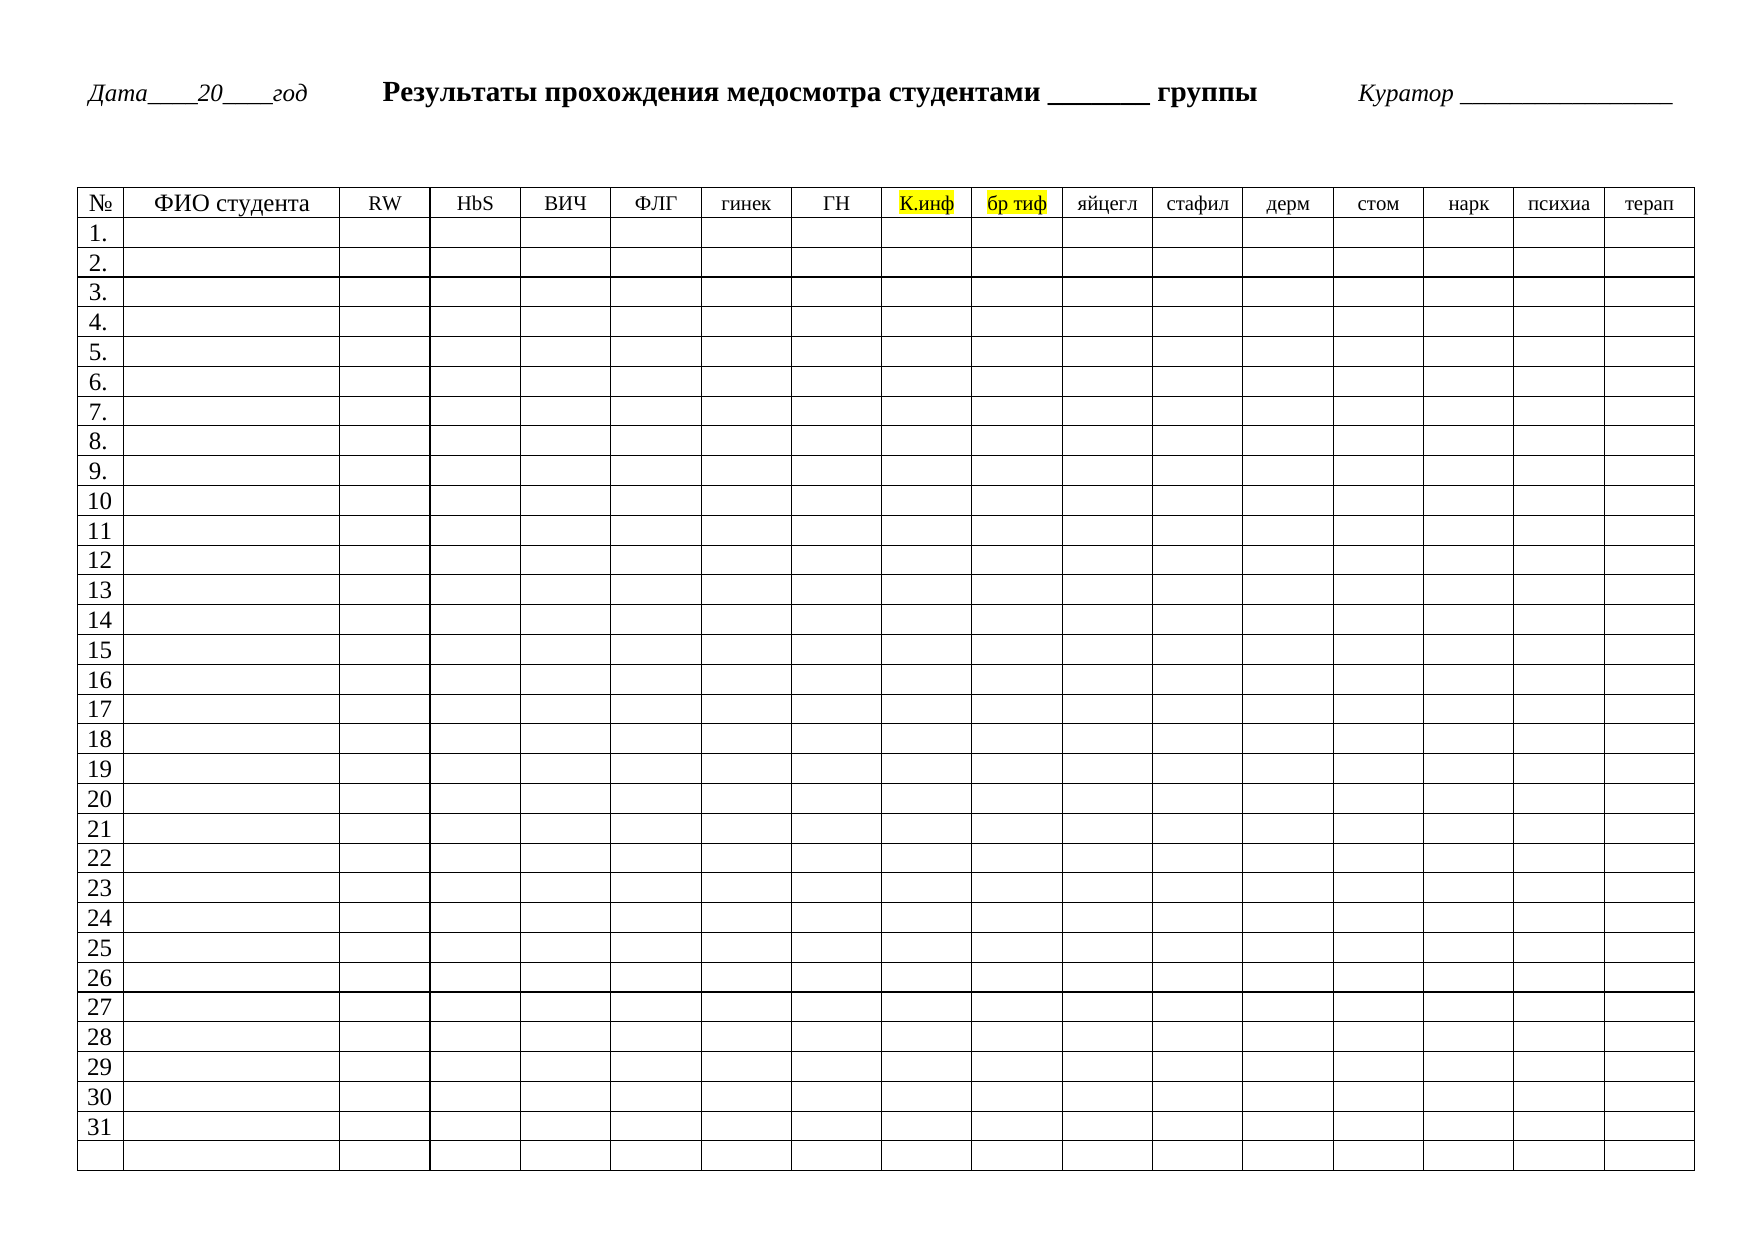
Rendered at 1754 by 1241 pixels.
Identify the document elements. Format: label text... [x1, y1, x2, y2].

table_cell [124, 963, 339, 991]
table_cell 6. [78, 367, 123, 396]
table_cell [611, 426, 701, 455]
table_cell [1243, 993, 1333, 1021]
table_cell [792, 784, 881, 813]
table_cell [1605, 397, 1694, 425]
table_cell 25 [78, 933, 123, 962]
table_cell [1424, 903, 1513, 932]
table_cell [340, 873, 429, 902]
table_cell 19 [78, 754, 123, 783]
table_cell [1424, 844, 1513, 872]
table_cell [1514, 575, 1604, 604]
table_cell [431, 1112, 520, 1140]
table_cell [431, 635, 520, 664]
table_cell [1605, 695, 1694, 723]
table_header ФИО студента [124, 188, 339, 217]
table_cell [972, 546, 1062, 574]
table_cell [431, 486, 520, 515]
table_cell 1. [78, 218, 123, 247]
table_cell [972, 426, 1062, 455]
table_cell [882, 248, 971, 276]
table_cell [1243, 754, 1333, 783]
table_cell [1063, 844, 1152, 872]
table_cell [882, 575, 971, 604]
table_cell [431, 605, 520, 634]
table_cell [1334, 367, 1423, 396]
table_cell [340, 933, 429, 962]
table_cell [124, 993, 339, 1021]
table_cell [1153, 635, 1242, 664]
table_cell [702, 456, 791, 485]
table_cell [611, 575, 701, 604]
table_cell [521, 695, 610, 723]
table_cell [882, 1022, 971, 1051]
table_cell 2. [78, 248, 123, 276]
table_cell [1605, 903, 1694, 932]
table_cell [431, 307, 520, 336]
table_cell [972, 724, 1062, 753]
table_cell [521, 278, 610, 306]
table_cell [431, 933, 520, 962]
table_cell [702, 1082, 791, 1111]
table_cell [521, 665, 610, 693]
table_cell 10 [78, 486, 123, 515]
table_cell [1424, 1082, 1513, 1111]
table_cell [1514, 456, 1604, 485]
table_cell [431, 278, 520, 306]
table_cell [972, 486, 1062, 515]
table_cell [431, 218, 520, 247]
table_cell [792, 963, 881, 991]
table_cell [1605, 844, 1694, 872]
table_cell [431, 754, 520, 783]
table_cell [1605, 724, 1694, 753]
table_cell [702, 516, 791, 544]
table_header психиа [1514, 188, 1604, 217]
table_header HbS [431, 188, 520, 217]
table_cell [972, 754, 1062, 783]
table_cell [611, 754, 701, 783]
table_cell [1243, 486, 1333, 515]
table_cell [792, 1052, 881, 1081]
table_cell [1424, 993, 1513, 1021]
table_cell [340, 575, 429, 604]
table_cell [431, 993, 520, 1021]
table_cell 20 [78, 784, 123, 813]
table_cell [792, 367, 881, 396]
table_cell [1605, 635, 1694, 664]
table_cell [1153, 933, 1242, 962]
table_cell [1063, 218, 1152, 247]
table_cell [882, 695, 971, 723]
table_cell [702, 248, 791, 276]
table_cell [1153, 516, 1242, 544]
table_cell [431, 575, 520, 604]
table_cell [1153, 1052, 1242, 1081]
table_cell [521, 1112, 610, 1140]
table_cell [340, 397, 429, 425]
table_cell [1153, 218, 1242, 247]
table_cell [431, 1052, 520, 1081]
table_cell [521, 456, 610, 485]
table_cell [1605, 1141, 1694, 1170]
table_cell [431, 426, 520, 455]
table_cell [611, 307, 701, 336]
table_cell [1424, 784, 1513, 813]
table_cell [702, 575, 791, 604]
table_cell [1243, 724, 1333, 753]
table_cell 27 [78, 993, 123, 1021]
table_cell [1334, 397, 1423, 425]
table_cell [882, 1082, 971, 1111]
table_cell [1605, 486, 1694, 515]
table_cell [611, 397, 701, 425]
table_cell [702, 695, 791, 723]
table_cell [611, 1022, 701, 1051]
table_cell [1243, 1022, 1333, 1051]
table_cell [882, 337, 971, 366]
table_cell [702, 724, 791, 753]
table_cell [1243, 605, 1333, 634]
table_cell [1153, 605, 1242, 634]
table_cell [1063, 993, 1152, 1021]
table_cell [882, 903, 971, 932]
table_cell 30 [78, 1082, 123, 1111]
table_cell [1334, 724, 1423, 753]
table_cell [1514, 546, 1604, 574]
table_cell [611, 1141, 701, 1170]
table_cell [1334, 635, 1423, 664]
table_cell [1334, 784, 1423, 813]
table_cell [521, 605, 610, 634]
table_header ВИЧ [521, 188, 610, 217]
table_cell [972, 814, 1062, 842]
table_header бр тиф [972, 188, 1062, 217]
table_cell [1063, 1052, 1152, 1081]
table_cell [1514, 665, 1604, 693]
table_cell [1424, 665, 1513, 693]
table_cell [340, 695, 429, 723]
table_cell [1514, 307, 1604, 336]
table_cell [431, 367, 520, 396]
table_cell [1424, 516, 1513, 544]
table_cell [1334, 486, 1423, 515]
table_cell [882, 605, 971, 634]
table_cell [1243, 903, 1333, 932]
table_cell [1605, 754, 1694, 783]
table_cell [124, 456, 339, 485]
table_cell [124, 814, 339, 842]
table_cell [792, 903, 881, 932]
table_header дерм [1243, 188, 1333, 217]
table_cell [1334, 1052, 1423, 1081]
table_cell [1243, 873, 1333, 902]
table_cell [1424, 1141, 1513, 1170]
table_header стом [1334, 188, 1423, 217]
table_cell [1514, 993, 1604, 1021]
table_cell [1514, 724, 1604, 753]
table_cell [340, 1022, 429, 1051]
table_cell [431, 1141, 520, 1170]
table_cell [702, 426, 791, 455]
table_cell [702, 367, 791, 396]
table_cell [792, 575, 881, 604]
table_cell 17 [78, 695, 123, 723]
table_cell [1334, 248, 1423, 276]
table_cell 4. [78, 307, 123, 336]
table_cell [611, 963, 701, 991]
table_header ФЛГ [611, 188, 701, 217]
table_cell [431, 724, 520, 753]
table_cell [792, 873, 881, 902]
table_cell [431, 1022, 520, 1051]
table_cell [611, 933, 701, 962]
table_cell [1063, 367, 1152, 396]
table_cell [882, 1112, 971, 1140]
table_cell 14 [78, 605, 123, 634]
table_cell [124, 754, 339, 783]
table_cell [882, 724, 971, 753]
table_cell [1243, 1052, 1333, 1081]
table_cell [1243, 844, 1333, 872]
table_cell [340, 218, 429, 247]
table_cell [882, 844, 971, 872]
table_cell [882, 546, 971, 574]
table_cell [611, 278, 701, 306]
table_cell [611, 695, 701, 723]
table_cell [1514, 397, 1604, 425]
table_cell [882, 993, 971, 1021]
table_cell [431, 248, 520, 276]
table_cell 21 [78, 814, 123, 842]
table_cell [1334, 218, 1423, 247]
table_cell [1605, 784, 1694, 813]
table_cell [1424, 367, 1513, 396]
table_cell [1334, 575, 1423, 604]
table_cell [1243, 963, 1333, 991]
table_cell [1243, 367, 1333, 396]
table_cell [1063, 307, 1152, 336]
table_cell [340, 367, 429, 396]
table_cell [972, 248, 1062, 276]
table_cell [1514, 695, 1604, 723]
table_cell [521, 486, 610, 515]
table_cell [1243, 456, 1333, 485]
table_cell [1424, 307, 1513, 336]
table_cell [124, 635, 339, 664]
table_cell [521, 963, 610, 991]
table_cell [792, 1022, 881, 1051]
table_cell [340, 426, 429, 455]
table_cell [1243, 1082, 1333, 1111]
table_cell [340, 337, 429, 366]
table_cell [521, 397, 610, 425]
table_cell [972, 337, 1062, 366]
table_cell [1514, 605, 1604, 634]
table_cell [1243, 635, 1333, 664]
table_cell [792, 516, 881, 544]
table_cell [521, 248, 610, 276]
table_cell [431, 844, 520, 872]
table_cell [340, 903, 429, 932]
table_cell [1424, 724, 1513, 753]
table_cell [124, 278, 339, 306]
table_cell [702, 397, 791, 425]
table_cell [1605, 1022, 1694, 1051]
table_cell [124, 903, 339, 932]
table_cell [882, 397, 971, 425]
table_cell [521, 754, 610, 783]
table_cell [792, 397, 881, 425]
table_cell [702, 814, 791, 842]
table_cell [1605, 575, 1694, 604]
table_cell [521, 814, 610, 842]
table_cell [702, 1112, 791, 1140]
table_cell [1153, 844, 1242, 872]
table_cell [1605, 307, 1694, 336]
table_cell [1605, 1082, 1694, 1111]
table_cell [702, 873, 791, 902]
table_cell [340, 456, 429, 485]
table_cell [1243, 695, 1333, 723]
table_cell [702, 307, 791, 336]
table_cell [611, 516, 701, 544]
table_cell [1424, 1022, 1513, 1051]
table_cell [1153, 486, 1242, 515]
table_cell [1605, 993, 1694, 1021]
table_cell [1334, 1022, 1423, 1051]
table_cell [882, 456, 971, 485]
table_cell [972, 278, 1062, 306]
table_cell [1153, 456, 1242, 485]
table_cell [1153, 903, 1242, 932]
table_cell [1063, 635, 1152, 664]
table_cell [792, 1141, 881, 1170]
table_cell [1424, 426, 1513, 455]
table_header нарк [1424, 188, 1513, 217]
table_cell [1153, 1112, 1242, 1140]
table_cell [1063, 605, 1152, 634]
table_cell [1243, 814, 1333, 842]
table_cell [792, 1112, 881, 1140]
table_cell [431, 814, 520, 842]
table_cell [882, 307, 971, 336]
table_cell [972, 1052, 1062, 1081]
table_cell [521, 635, 610, 664]
table_cell [1063, 1141, 1152, 1170]
table_cell [431, 873, 520, 902]
table_cell [882, 635, 971, 664]
table_cell 15 [78, 635, 123, 664]
table_cell [1243, 278, 1333, 306]
table_cell [1424, 1112, 1513, 1140]
table_cell [340, 486, 429, 515]
table_cell [521, 575, 610, 604]
table_cell [972, 575, 1062, 604]
table_cell [124, 1052, 339, 1081]
table_cell [972, 307, 1062, 336]
table_cell [882, 754, 971, 783]
table_cell [792, 456, 881, 485]
table_cell [1514, 1082, 1604, 1111]
table_header яйцегл [1063, 188, 1152, 217]
table_cell [340, 278, 429, 306]
table_cell [1514, 367, 1604, 396]
table_cell [1243, 1141, 1333, 1170]
table_cell [1334, 1112, 1423, 1140]
table_cell [78, 1141, 123, 1170]
table_cell [521, 724, 610, 753]
table_cell [702, 1052, 791, 1081]
table_cell [521, 546, 610, 574]
table_cell [431, 397, 520, 425]
table_cell [1424, 456, 1513, 485]
table_cell [1063, 814, 1152, 842]
table_cell [1153, 784, 1242, 813]
table_cell [1153, 367, 1242, 396]
table_cell [1605, 546, 1694, 574]
table_cell [972, 993, 1062, 1021]
table_cell [1334, 337, 1423, 366]
table_cell [340, 635, 429, 664]
table_cell [124, 575, 339, 604]
table_cell [882, 278, 971, 306]
table_cell [1334, 903, 1423, 932]
table_cell [702, 784, 791, 813]
table_cell [340, 665, 429, 693]
table_cell [340, 844, 429, 872]
table_cell [792, 724, 881, 753]
table_cell [124, 784, 339, 813]
table_cell [340, 963, 429, 991]
table_cell [882, 486, 971, 515]
table_cell [1514, 754, 1604, 783]
table_cell [972, 1082, 1062, 1111]
table_cell [1243, 516, 1333, 544]
table_cell [124, 486, 339, 515]
table_cell [431, 516, 520, 544]
table_cell [1243, 426, 1333, 455]
table_cell [611, 784, 701, 813]
table_cell [124, 605, 339, 634]
table_cell [882, 814, 971, 842]
table_cell [1153, 248, 1242, 276]
table_cell [431, 456, 520, 485]
table_cell [124, 933, 339, 962]
table_cell [1514, 486, 1604, 515]
table_cell 7. [78, 397, 123, 425]
table_cell [882, 516, 971, 544]
table_cell [1605, 963, 1694, 991]
table_cell [1514, 516, 1604, 544]
table_cell [521, 873, 610, 902]
table_cell [1153, 963, 1242, 991]
table_cell [792, 337, 881, 366]
table_cell 18 [78, 724, 123, 753]
table_cell [1514, 963, 1604, 991]
table_cell [972, 1022, 1062, 1051]
table_cell [882, 873, 971, 902]
table_cell [1063, 546, 1152, 574]
table_cell 23 [78, 873, 123, 902]
table_cell [1243, 1112, 1333, 1140]
table_cell [1514, 784, 1604, 813]
table_cell [792, 844, 881, 872]
table_cell [1153, 426, 1242, 455]
table_cell [882, 367, 971, 396]
table_cell [1334, 665, 1423, 693]
table_cell [702, 635, 791, 664]
table_cell [124, 218, 339, 247]
table_cell [340, 1052, 429, 1081]
table_cell [1063, 1082, 1152, 1111]
table_cell [702, 218, 791, 247]
table_cell [1334, 695, 1423, 723]
table_cell [1424, 1052, 1513, 1081]
table_cell [702, 844, 791, 872]
table_cell [1243, 575, 1333, 604]
table_cell 16 [78, 665, 123, 693]
table_cell [340, 248, 429, 276]
table_cell [1605, 278, 1694, 306]
table_cell [340, 605, 429, 634]
table_cell [521, 1022, 610, 1051]
table_cell [1605, 1112, 1694, 1140]
table_cell [1514, 635, 1604, 664]
table_cell [792, 218, 881, 247]
table_cell [340, 754, 429, 783]
table_cell [792, 695, 881, 723]
table_cell [1605, 218, 1694, 247]
table_cell [792, 993, 881, 1021]
text Дата____20____год Результаты прохождения медосмотра студентами _______ группы Куратор _________________ [89, 74, 1683, 107]
table_cell [882, 963, 971, 991]
table_cell [1424, 754, 1513, 783]
table_cell [340, 1082, 429, 1111]
table_cell [702, 903, 791, 932]
table_cell [340, 1112, 429, 1140]
table_cell [1514, 248, 1604, 276]
table_cell [1063, 248, 1152, 276]
table_cell [1243, 307, 1333, 336]
table_cell [1334, 873, 1423, 902]
table_cell [124, 546, 339, 574]
table_cell [1424, 575, 1513, 604]
table_cell [124, 426, 339, 455]
table_cell [611, 218, 701, 247]
table_cell [124, 337, 339, 366]
table_cell [1424, 337, 1513, 366]
table_cell [1153, 397, 1242, 425]
table_cell 28 [78, 1022, 123, 1051]
table_cell 8. [78, 426, 123, 455]
table_cell [1514, 903, 1604, 932]
table_cell [1334, 963, 1423, 991]
table_cell 24 [78, 903, 123, 932]
table_cell [702, 1022, 791, 1051]
table_cell [431, 665, 520, 693]
table_cell [792, 426, 881, 455]
table_cell 13 [78, 575, 123, 604]
table_cell [972, 873, 1062, 902]
table_cell [882, 933, 971, 962]
table_cell [611, 903, 701, 932]
table_cell [1424, 695, 1513, 723]
table_cell 29 [78, 1052, 123, 1081]
table_cell [1063, 1112, 1152, 1140]
table_cell 9. [78, 456, 123, 485]
table_header № [78, 188, 123, 217]
table_cell [1243, 337, 1333, 366]
table_cell [1605, 516, 1694, 544]
table_cell [521, 1082, 610, 1111]
table_cell [340, 724, 429, 753]
table_cell [124, 397, 339, 425]
table_cell [702, 486, 791, 515]
table_cell [1334, 933, 1423, 962]
table_cell [792, 307, 881, 336]
table_cell [792, 635, 881, 664]
table_cell [1605, 367, 1694, 396]
table_cell [1153, 546, 1242, 574]
table_cell [792, 248, 881, 276]
table_cell [521, 993, 610, 1021]
table_cell 22 [78, 844, 123, 872]
table_cell [1514, 1141, 1604, 1170]
table_cell [124, 367, 339, 396]
table_cell [431, 963, 520, 991]
table_cell [972, 695, 1062, 723]
table_cell [1243, 933, 1333, 962]
table_cell [792, 814, 881, 842]
table_cell [521, 844, 610, 872]
table_cell [972, 367, 1062, 396]
table_cell [1605, 605, 1694, 634]
table_cell [1153, 814, 1242, 842]
table_header гинек [702, 188, 791, 217]
table_cell [1514, 933, 1604, 962]
table_cell 5. [78, 337, 123, 366]
table_cell [1153, 278, 1242, 306]
table_cell [972, 665, 1062, 693]
table_cell [1514, 337, 1604, 366]
table_cell [1063, 724, 1152, 753]
table_cell [521, 307, 610, 336]
table_cell [1063, 903, 1152, 932]
table_cell [611, 1052, 701, 1081]
table_cell [431, 695, 520, 723]
table_cell [1063, 575, 1152, 604]
table_cell [611, 248, 701, 276]
table_cell [1424, 546, 1513, 574]
table_cell [792, 605, 881, 634]
table_cell [1605, 665, 1694, 693]
table_header ГН [792, 188, 881, 217]
table_cell [1153, 724, 1242, 753]
table_cell [1605, 933, 1694, 962]
table_cell [340, 516, 429, 544]
table_cell [611, 635, 701, 664]
table_cell [702, 278, 791, 306]
table_cell [972, 218, 1062, 247]
table_cell [521, 426, 610, 455]
table_cell [972, 844, 1062, 872]
table_cell [1153, 695, 1242, 723]
table_cell [1424, 933, 1513, 962]
table_cell [1063, 486, 1152, 515]
table_cell [521, 933, 610, 962]
table_cell [1243, 218, 1333, 247]
table_cell [1334, 278, 1423, 306]
table_header терап [1605, 188, 1694, 217]
table_cell [124, 1141, 339, 1170]
table_cell [1334, 516, 1423, 544]
table_cell [1334, 814, 1423, 842]
table_cell [340, 993, 429, 1021]
table_cell [124, 307, 339, 336]
table_cell [611, 1082, 701, 1111]
table_cell [882, 784, 971, 813]
table_cell [124, 844, 339, 872]
table_cell [1153, 1082, 1242, 1111]
table_cell [972, 903, 1062, 932]
table_cell [1243, 784, 1333, 813]
table_cell [340, 1141, 429, 1170]
table_cell [1334, 456, 1423, 485]
table_cell [1424, 605, 1513, 634]
table_cell [611, 456, 701, 485]
table_cell [1424, 397, 1513, 425]
table_cell [792, 754, 881, 783]
table_cell 26 [78, 963, 123, 991]
table_cell [702, 963, 791, 991]
table_cell [124, 724, 339, 753]
table_cell [124, 1112, 339, 1140]
table_cell [611, 814, 701, 842]
table_cell [882, 665, 971, 693]
table_cell [702, 1141, 791, 1170]
table_cell [521, 1141, 610, 1170]
table_cell [521, 1052, 610, 1081]
table_cell [611, 546, 701, 574]
table_cell [611, 873, 701, 902]
table_cell [124, 516, 339, 544]
table_cell [1424, 218, 1513, 247]
table_cell 11 [78, 516, 123, 544]
table_header К.инф [882, 188, 971, 217]
table_cell [1424, 963, 1513, 991]
table_cell [1334, 1141, 1423, 1170]
table_cell [1514, 218, 1604, 247]
table_cell [972, 635, 1062, 664]
table_cell [1063, 426, 1152, 455]
table_cell [1243, 248, 1333, 276]
table_cell [1334, 993, 1423, 1021]
table_cell [124, 248, 339, 276]
table_cell [792, 278, 881, 306]
table_cell [611, 844, 701, 872]
table_cell 31 [78, 1112, 123, 1140]
table_cell [1063, 397, 1152, 425]
table_cell [1334, 546, 1423, 574]
table_cell [1243, 546, 1333, 574]
table_cell [124, 1082, 339, 1111]
table_cell [972, 516, 1062, 544]
table_cell [1243, 397, 1333, 425]
table_cell [1605, 248, 1694, 276]
table_cell [611, 337, 701, 366]
table_cell [702, 546, 791, 574]
table_cell [1514, 1022, 1604, 1051]
table_cell [1063, 516, 1152, 544]
table_cell [521, 784, 610, 813]
table_cell 12 [78, 546, 123, 574]
table_cell [1063, 456, 1152, 485]
table_cell [1514, 1112, 1604, 1140]
table_cell [792, 546, 881, 574]
table_cell [431, 337, 520, 366]
table_cell [882, 1141, 971, 1170]
table_cell [972, 784, 1062, 813]
table_cell [1243, 665, 1333, 693]
table_cell [611, 993, 701, 1021]
table_cell [1153, 754, 1242, 783]
table_cell [340, 307, 429, 336]
table_cell [702, 933, 791, 962]
table_cell [1063, 695, 1152, 723]
table_cell [1605, 873, 1694, 902]
table_cell [972, 397, 1062, 425]
table_cell [1605, 456, 1694, 485]
table_cell [1605, 337, 1694, 366]
table_cell [124, 873, 339, 902]
table_cell [702, 993, 791, 1021]
table_cell [1605, 1052, 1694, 1081]
table_cell [1334, 844, 1423, 872]
table_cell [792, 1082, 881, 1111]
table_cell [1063, 278, 1152, 306]
table_cell [1153, 993, 1242, 1021]
table_cell [1063, 963, 1152, 991]
table_cell [521, 903, 610, 932]
table_cell [521, 337, 610, 366]
table_cell [702, 337, 791, 366]
table_cell [1514, 278, 1604, 306]
table_cell [1605, 426, 1694, 455]
table_cell [1063, 665, 1152, 693]
table_cell [1334, 754, 1423, 783]
table_cell [1153, 873, 1242, 902]
table_cell [1605, 814, 1694, 842]
table_cell [611, 665, 701, 693]
table_cell [340, 814, 429, 842]
table_cell [1153, 1022, 1242, 1051]
table_cell [1334, 1082, 1423, 1111]
table_cell [1424, 873, 1513, 902]
table_cell [882, 218, 971, 247]
table_cell [1063, 784, 1152, 813]
table_cell [611, 367, 701, 396]
table_cell [1514, 1052, 1604, 1081]
table_header RW [340, 188, 429, 217]
table_cell [1063, 754, 1152, 783]
table_cell [431, 903, 520, 932]
table_cell [340, 784, 429, 813]
table_cell [972, 963, 1062, 991]
table_cell [431, 1082, 520, 1111]
table_cell [1514, 814, 1604, 842]
table_cell [1424, 486, 1513, 515]
table_cell [1063, 933, 1152, 962]
table_cell [882, 426, 971, 455]
table_cell [1424, 278, 1513, 306]
table_cell [611, 1112, 701, 1140]
table_cell [1063, 1022, 1152, 1051]
table_cell [611, 724, 701, 753]
table_cell [702, 665, 791, 693]
table_cell [882, 1052, 971, 1081]
table_cell [972, 1112, 1062, 1140]
table_cell [1153, 1141, 1242, 1170]
table_cell [611, 605, 701, 634]
table_cell [124, 665, 339, 693]
table_cell [1424, 635, 1513, 664]
table_cell [124, 1022, 339, 1051]
table_cell [1334, 307, 1423, 336]
table_cell [972, 605, 1062, 634]
table_cell 3. [78, 278, 123, 306]
table_cell [1153, 337, 1242, 366]
table_cell [521, 218, 610, 247]
table_cell [1153, 307, 1242, 336]
table_cell [431, 546, 520, 574]
table_cell [972, 933, 1062, 962]
table_cell [431, 784, 520, 813]
table_cell [1063, 873, 1152, 902]
table_cell [702, 754, 791, 783]
table_cell [1334, 605, 1423, 634]
table_cell [521, 516, 610, 544]
table_cell [1424, 248, 1513, 276]
table_cell [1063, 337, 1152, 366]
table_cell [792, 933, 881, 962]
table_cell [521, 367, 610, 396]
table_cell [972, 456, 1062, 485]
table_cell [1514, 426, 1604, 455]
table_cell [1514, 844, 1604, 872]
table_cell [611, 486, 701, 515]
table_cell [1424, 814, 1513, 842]
table_cell [124, 695, 339, 723]
table_cell [792, 486, 881, 515]
table_cell [1514, 873, 1604, 902]
table_cell [1153, 665, 1242, 693]
table_header стафил [1153, 188, 1242, 217]
table_cell [1334, 426, 1423, 455]
table_cell [972, 1141, 1062, 1170]
table_cell [1153, 575, 1242, 604]
table_cell [702, 605, 791, 634]
table_cell [340, 546, 429, 574]
table_cell [792, 665, 881, 693]
